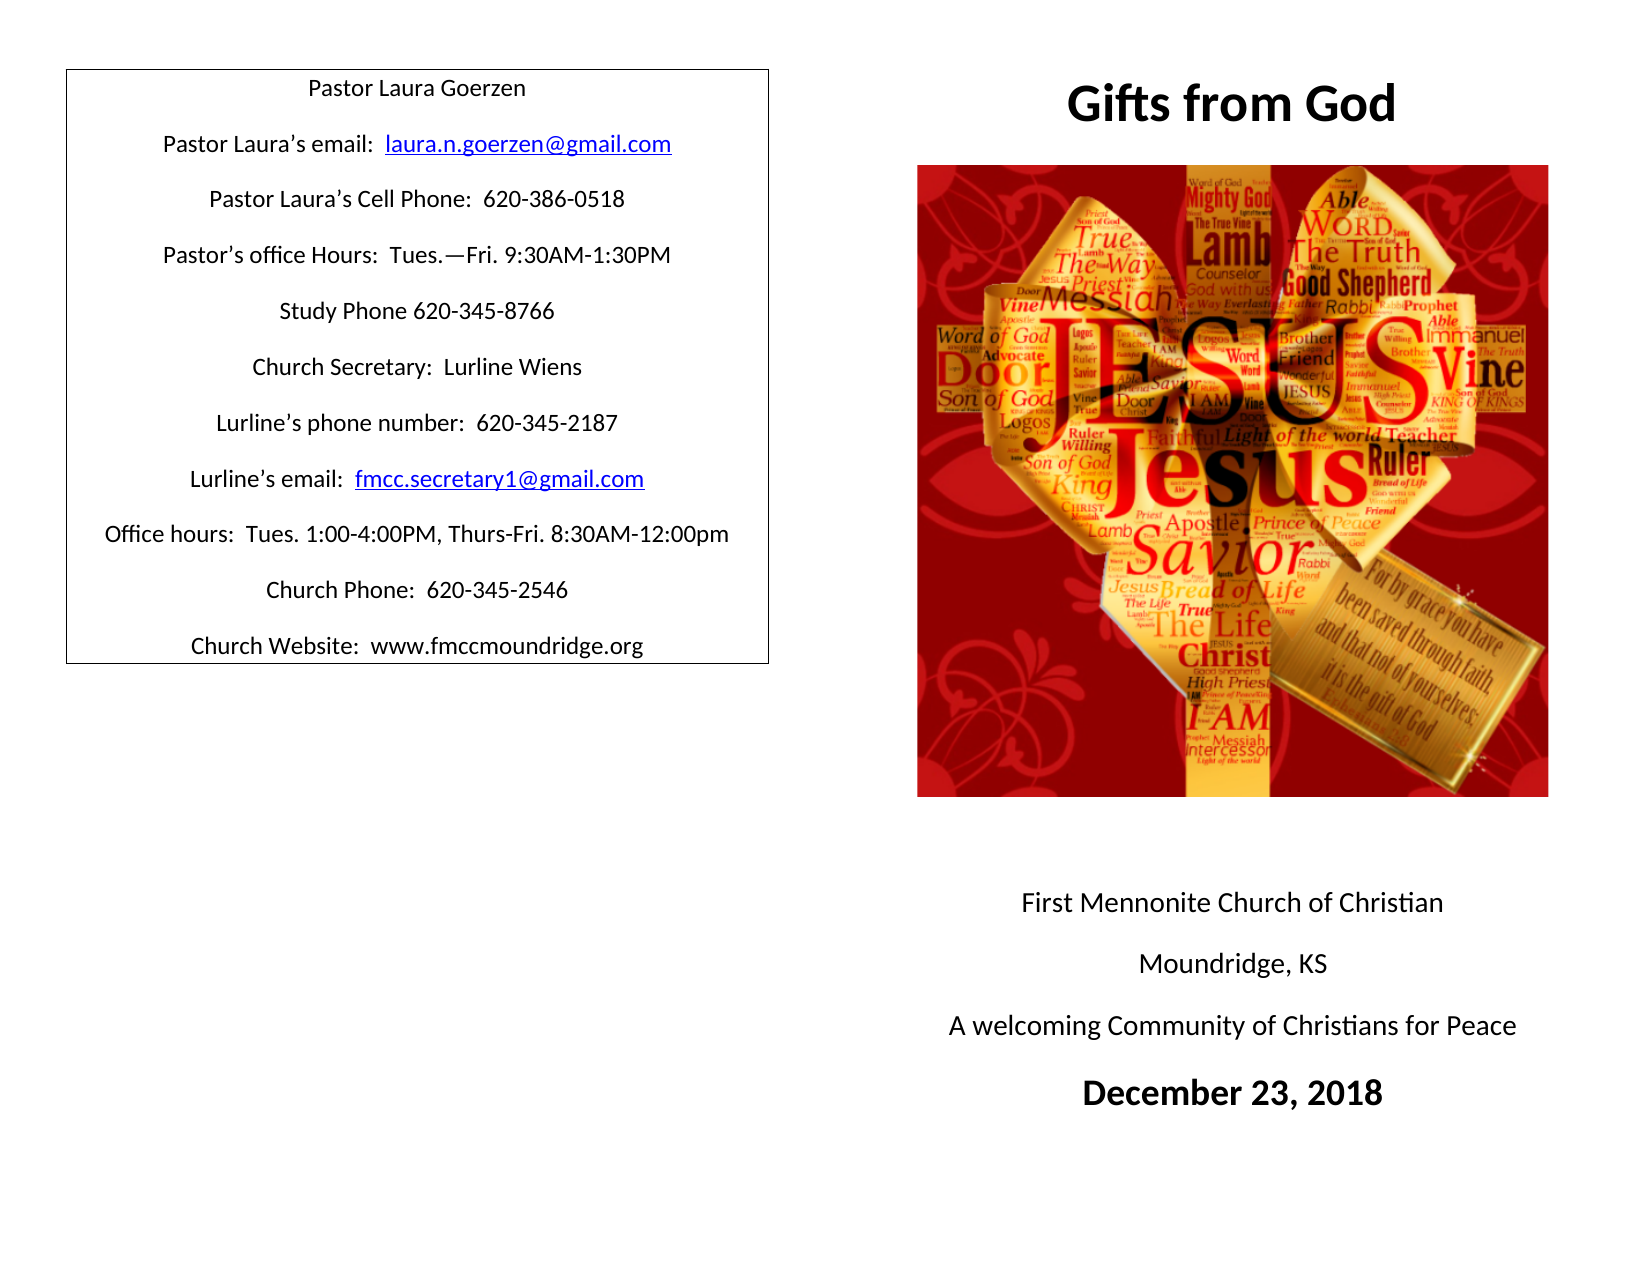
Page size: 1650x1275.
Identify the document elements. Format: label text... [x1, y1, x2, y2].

text Pastor Laura’s Cell Phone: 620-386-0518 [67, 180, 768, 214]
text First Mennonite Church of Christian [891, 884, 1575, 919]
text Lurline’s phone number: 620-345-2187 [67, 404, 768, 437]
text Office hours: Tues. 1:00-4:00PM, Thurs-Fri. 8:30AM-12:00pm [67, 515, 768, 549]
text Lurline’s email: fmcc.secretary1@gmail.com [67, 459, 768, 493]
text A welcoming Community of Christians for Peace [891, 1007, 1575, 1043]
text Moundridge, KS [891, 945, 1575, 981]
text Study Phone 620-345-8766 [67, 292, 768, 326]
text Pastor Laura Goerzen [67, 70, 768, 102]
text Pastor’s office Hours: Tues.—Fri. 9:30AM-1:30PM [67, 236, 768, 270]
picture [917, 165, 1549, 797]
text Church Website: www.fmccmoundridge.org [67, 627, 768, 663]
text Pastor Laura’s email: laura.n.goerzen@gmail.com [67, 124, 768, 158]
text December 23, 2018 [891, 1069, 1575, 1115]
text Gifts from God [891, 69, 1575, 135]
text Church Secretary: Lurline Wiens [67, 348, 768, 382]
text Church Phone: 620-345-2546 [67, 571, 768, 605]
